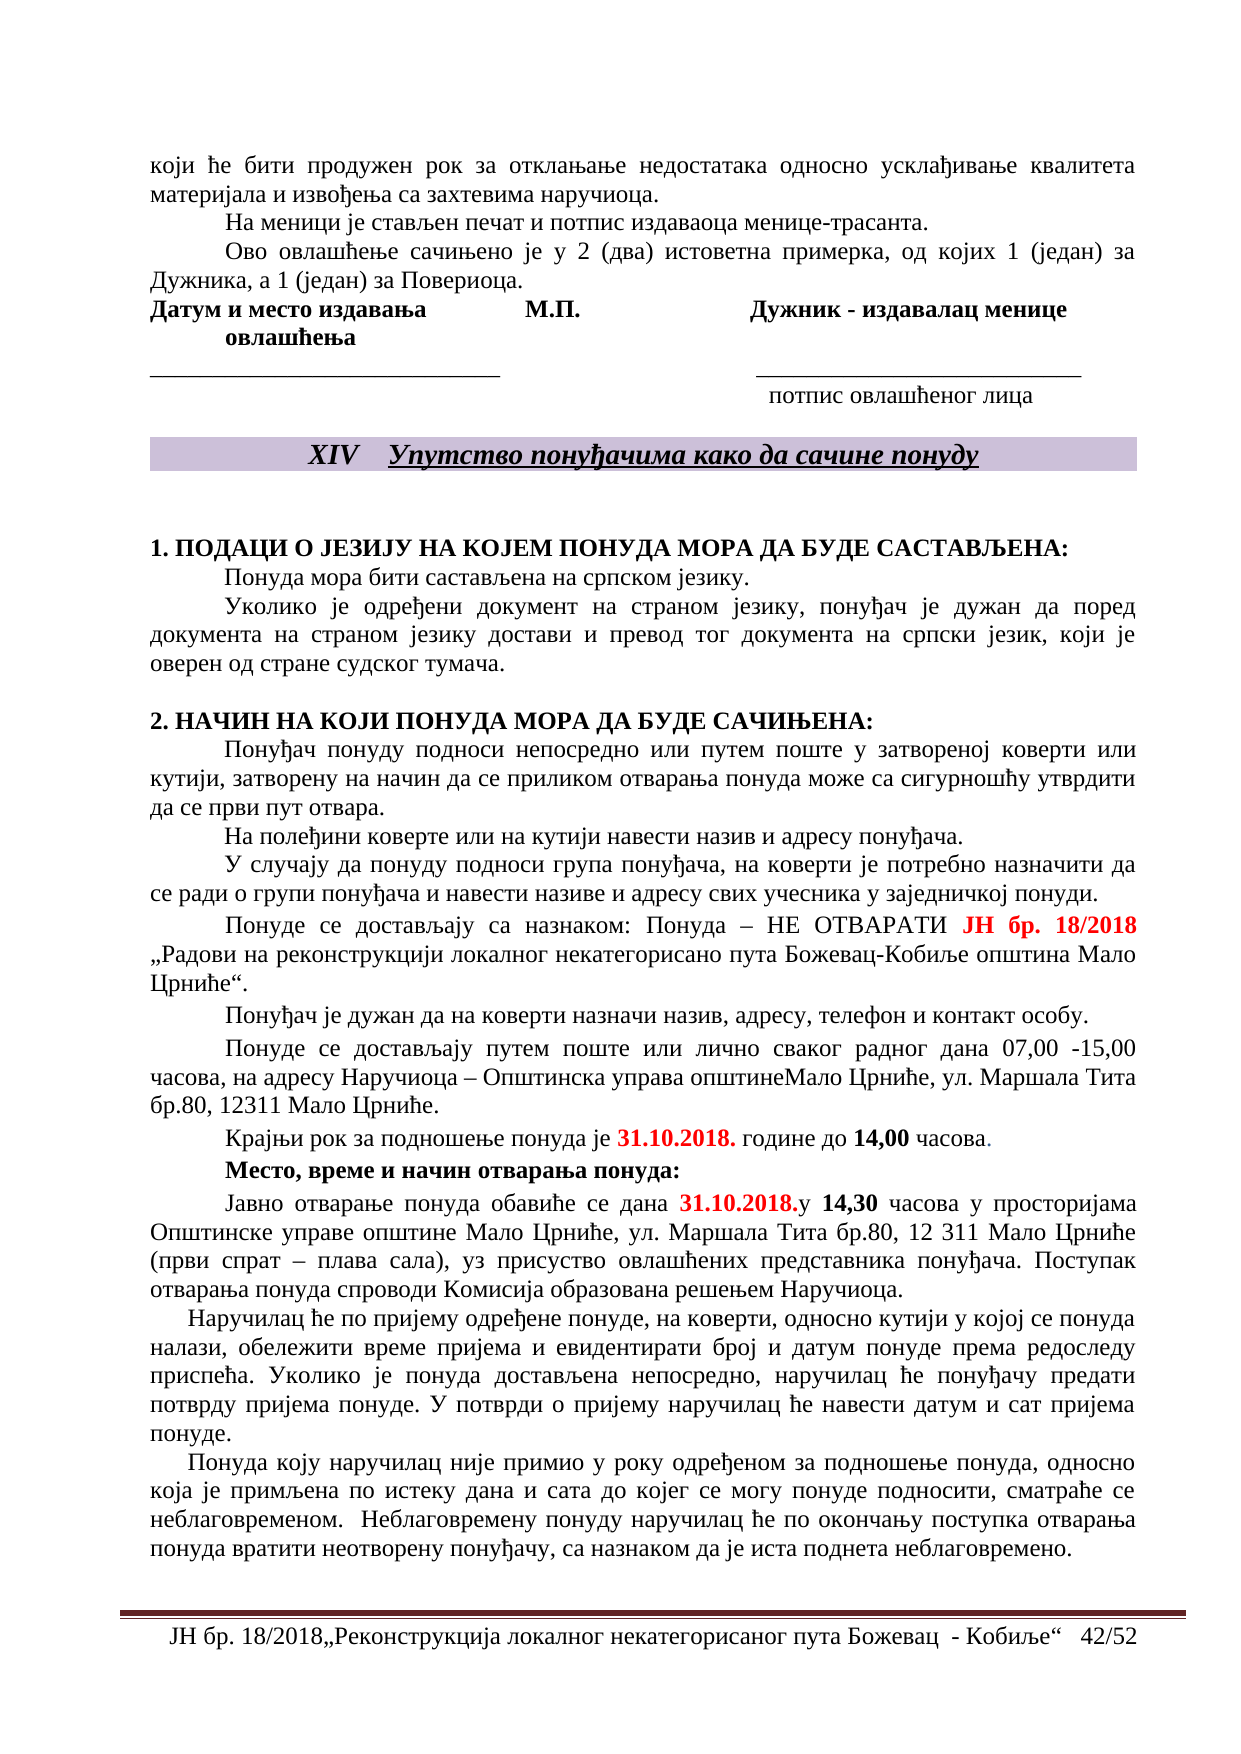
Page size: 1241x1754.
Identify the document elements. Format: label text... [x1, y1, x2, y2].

text Уколико је одређени документ на страном језику, понуђач је дужан да поред документа на страном језику достави и превод тог документа на српски језик, који је оверен од стране судског тумача. [150, 591, 1137, 677]
text Крајњи рок за подношење понуда је 31.10.2018. године до 14,00 часова. [150, 1123, 1137, 1152]
text На меници је стављен печат и потпис издаваоца менице-трасанта. [150, 207, 1137, 236]
subtitle Понуда мора бити састављена на српском језику. [150, 562, 1137, 591]
text У случају да понуду подноси група понуђача, на коверти је потребно назначити да се ради о групи понуђача и навести називе и адресу свих учесника у заједничкој понуди. [150, 849, 1137, 907]
text Јавно отварање понуда обавиће се дана 31.10.2018.у 14,30 часова у просторијама Општинске управе општине Мало Црниће, ул. Маршала Тита бр.80, 12 311 Мало Црниће (први спрат – плава сала), уз присуство овлашћених представника понуђача. Поступак отварања понуда спроводи Комисија образована решењем Наручиоца. [150, 1188, 1137, 1303]
text Наручилац ће по пријему одређене понуде, на коверти, односно кутији у којој се понуда налази, обележити време пријема и евидентирати број и датум понуде према редоследу приспећа. Уколико је понуда достављена непосредно, наручилац ће понуђачу предати потврду пријема понуде. У потврди о пријему наручилац ће навести датум и сат пријема понуде. [150, 1303, 1137, 1447]
text Место, време и начин отварања понуда: [225, 1155, 1137, 1184]
text Понуђач понуду подноси непосредно или путем поште у затвореној коверти или кутији, затворену на начин да се приликом отварања понуда може са сигурношћу утврдити да се први пут отвара. [150, 734, 1137, 821]
text Понуде се достављају путем поште или лично сваког радног дана 07,00 -15,00 часова, на адресу Наручиоца – Општинска управа општинеМало Црниће, ул. Маршала Тита бр.80, 12311 Мало Црниће. [150, 1033, 1137, 1119]
text На полеђини коверте или на кутији навести назив и адресу понуђача. [150, 821, 1137, 849]
text Понуде се достављају са назнаком: Понуда – НЕ ОТВАРАТИ ЈН бр. 18/2018 „Радови на реконструкцији локалног некатегорисано пута Божевац-Кобиље општина Мало Црниће“. [150, 910, 1137, 997]
subtitle 2. НАЧИН НА КОЈИ ПОНУДА МОРА ДА БУДЕ САЧИЊЕНА: [150, 706, 1137, 734]
text XIV Упутство понуђачима како да сачине понуду [150, 437, 1137, 471]
text овлашћења [150, 322, 1137, 351]
text Понуђач је дужан да на коверти назначи назив, адресу, телефон и контакт особу. [150, 1000, 1137, 1029]
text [150, 150, 1137, 207]
text Ово овлашћење сачињено је у 2 (два) истоветна примерка, од којих 1 (један) за Дужника, а 1 (један) за Повериоца. [150, 236, 1137, 294]
subtitle 1. ПОДАЦИ О ЈЕЗИЈУ НА КОЈЕМ ПОНУДА МОРА ДА БУДЕ САСТАВЉЕНА: [150, 533, 1137, 562]
text потпис овлашћеног лица [694, 380, 1137, 409]
text ____________________________ __________________________ [150, 351, 1137, 380]
text Понуда коју наручилац није примио у року одређеном за подношење понуда, односно која је примљена по истеку дана и сата до којег се могу понуде подносити, сматраће се неблаговременом. Неблаговремену понуду наручилац ће по окончању поступка отварања понуда вратити неотворену понуђачу, са назнаком да је иста поднета неблаговремено. [150, 1447, 1137, 1562]
text Датум и место издавања М.П. Дужник - издавалац менице [150, 294, 1137, 322]
